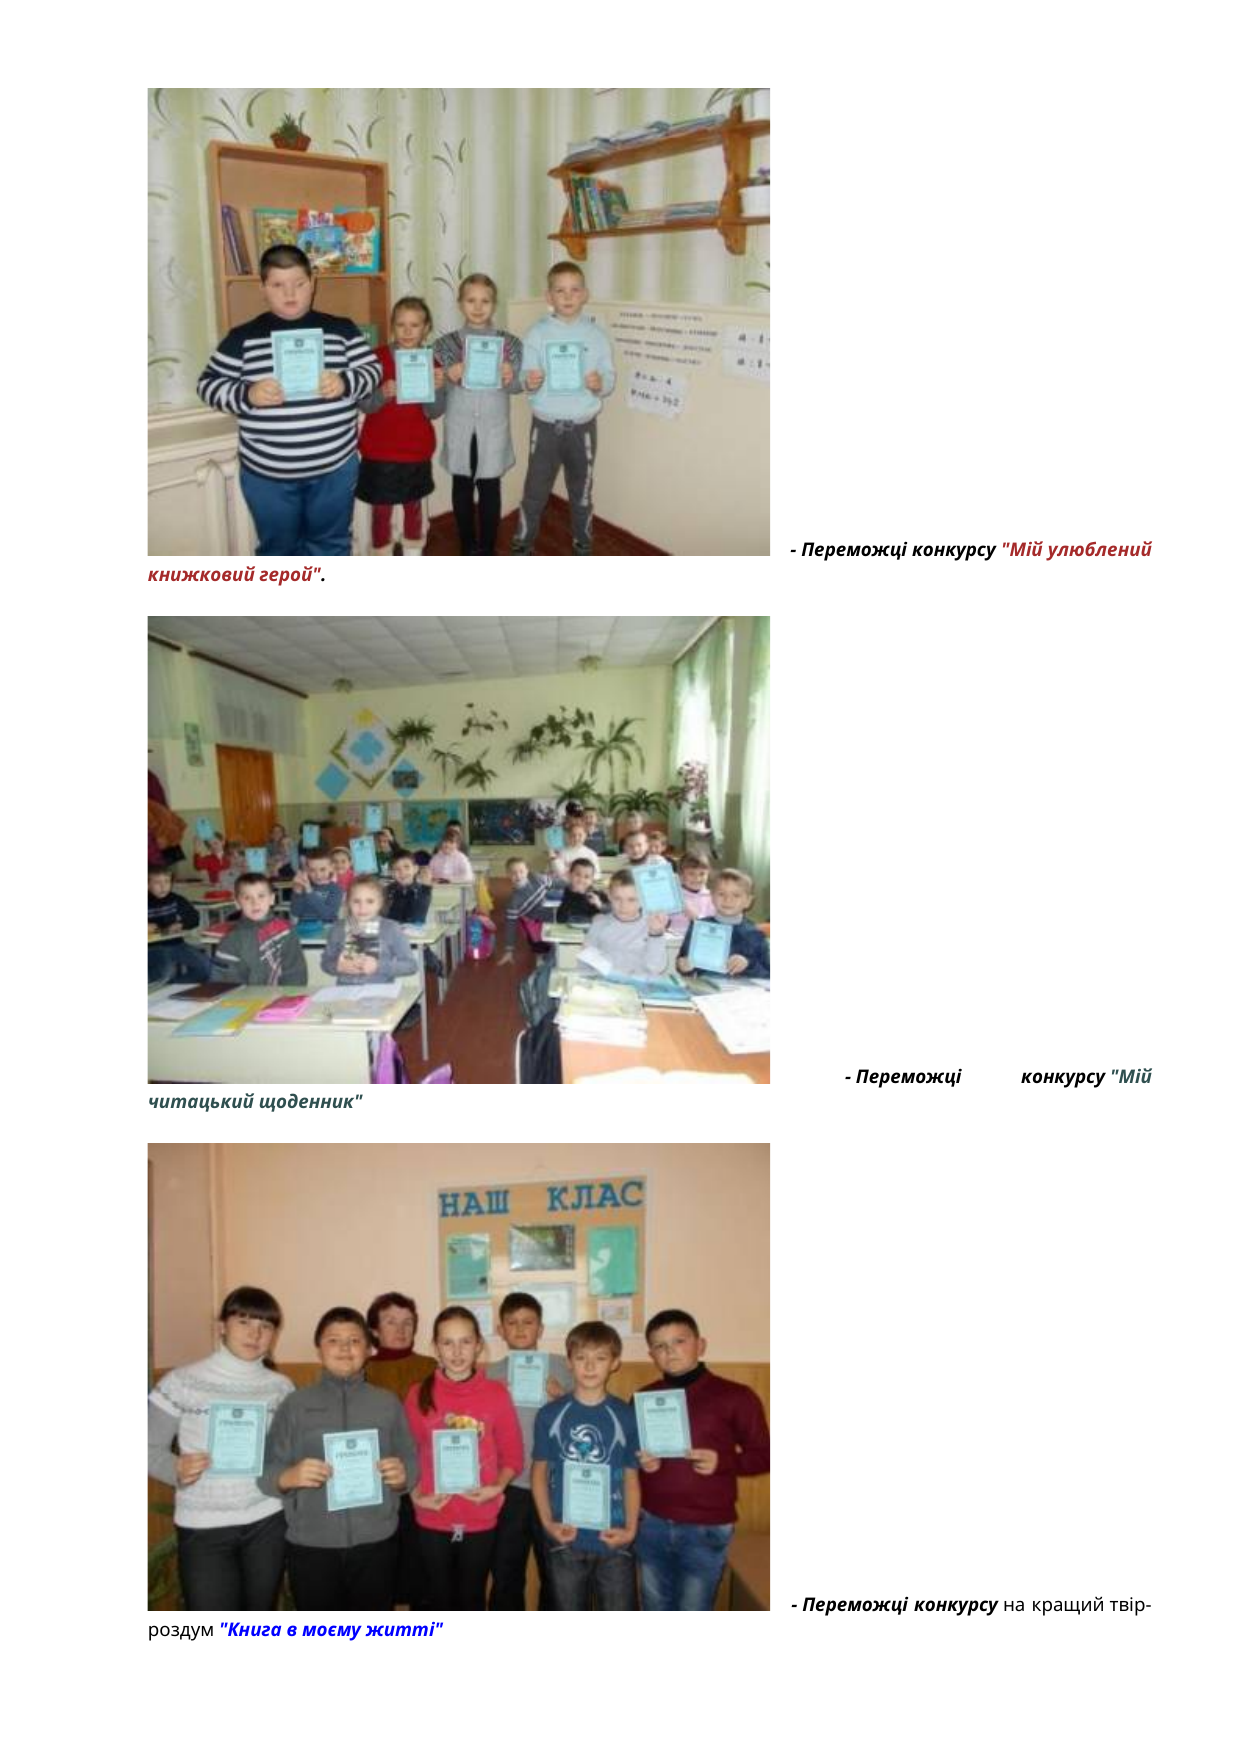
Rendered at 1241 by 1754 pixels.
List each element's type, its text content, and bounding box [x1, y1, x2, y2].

picture [147, 88, 771, 556]
picture [147, 616, 771, 1084]
picture [147, 1143, 771, 1611]
